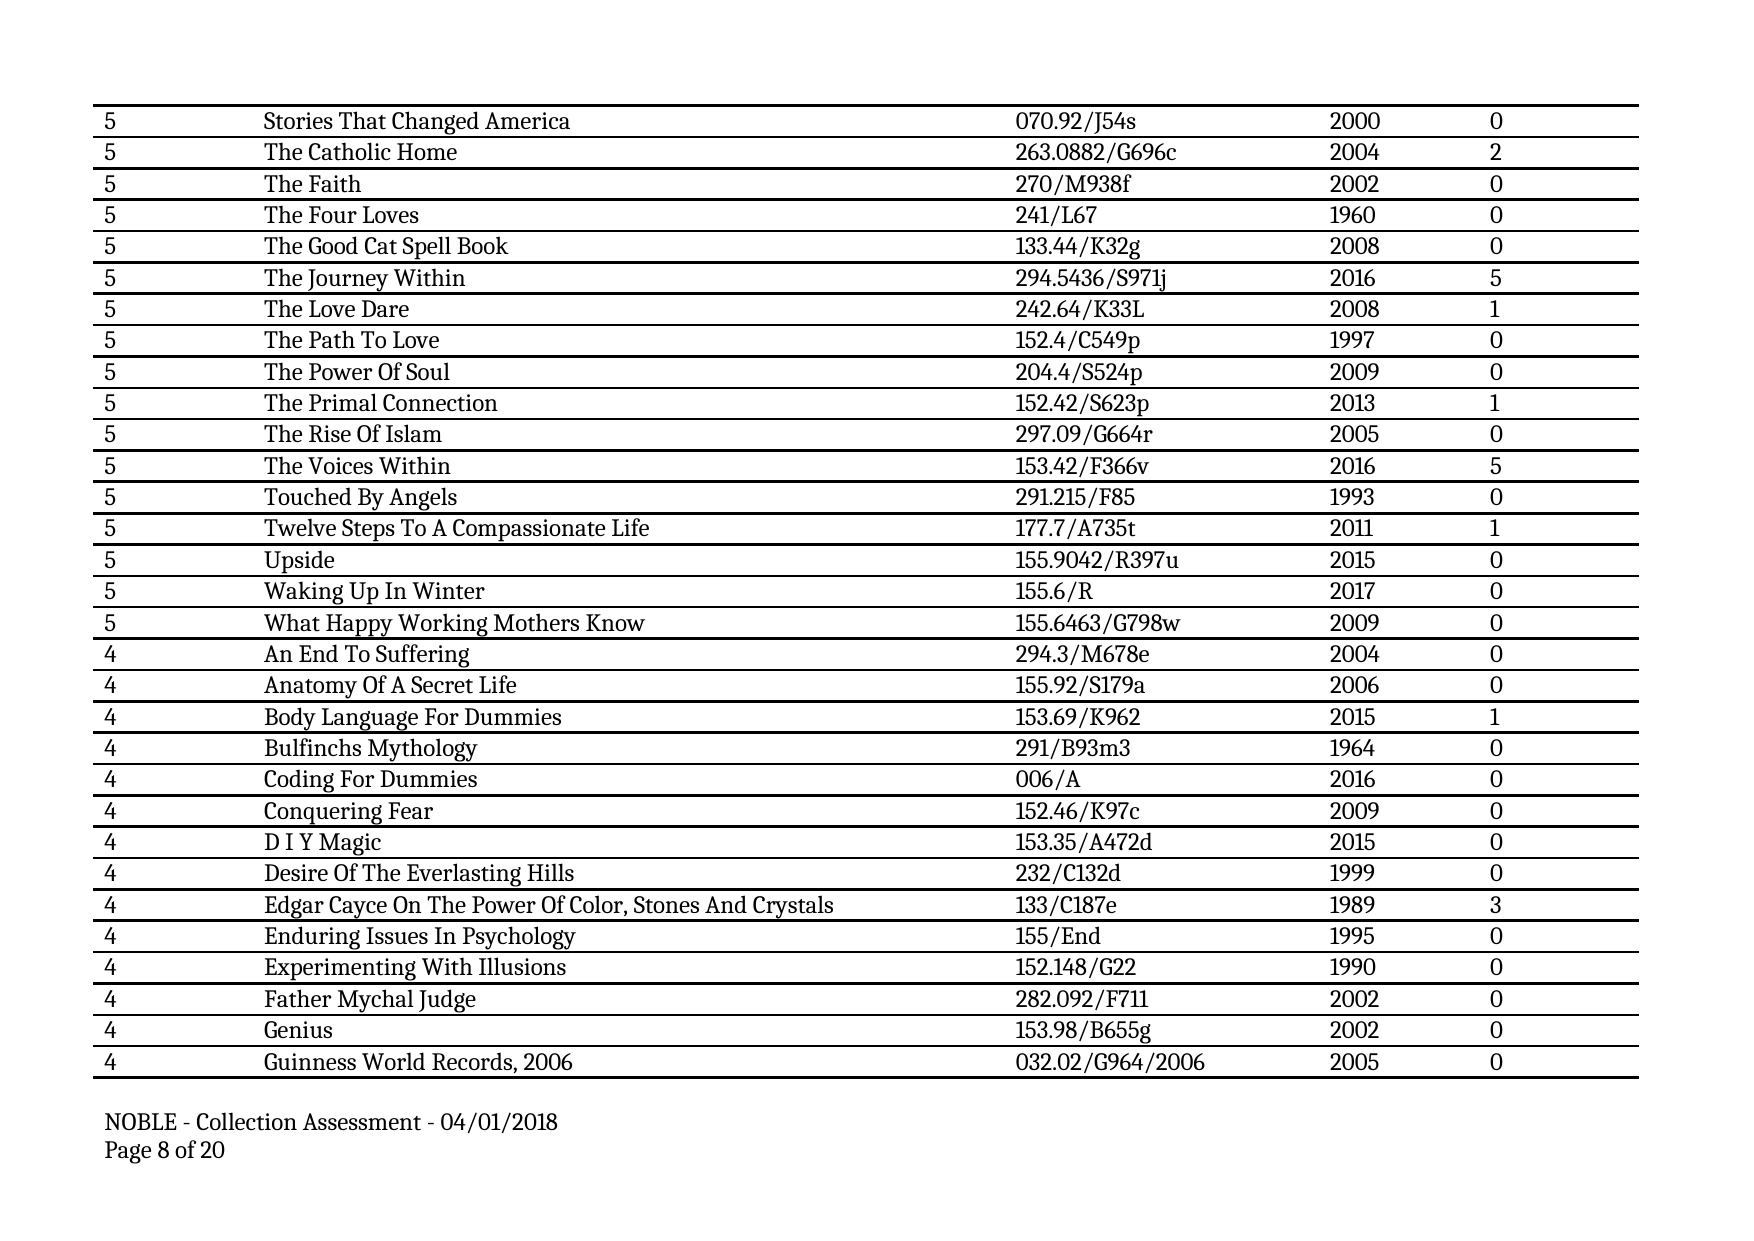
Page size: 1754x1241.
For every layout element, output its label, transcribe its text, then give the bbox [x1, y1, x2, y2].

table_cell Enduring Issues In Psychology [253, 922, 999, 951]
table_cell Genius [253, 1016, 999, 1045]
table_cell 155.6463/G798w [999, 608, 1319, 637]
table_cell D I Y Magic [253, 828, 999, 857]
table_cell 263.0882/G696c [999, 138, 1319, 167]
table_cell 1989 [1319, 891, 1478, 919]
table_cell 4 [93, 985, 253, 1013]
table_cell 2005 [1319, 1047, 1478, 1076]
table_cell Body Language For Dummies [253, 703, 999, 731]
table_cell 1 [1479, 703, 1638, 731]
table_cell 152.42/S623p [999, 389, 1319, 418]
table_cell 204.4/S524p [999, 358, 1319, 386]
table_cell 0 [1479, 734, 1638, 763]
table_cell The Catholic Home [253, 138, 999, 167]
table_cell 2004 [1319, 138, 1478, 167]
table_cell 155.6/R [999, 577, 1319, 606]
table_cell The Faith [253, 170, 999, 198]
table_cell 5 [93, 546, 253, 574]
table_cell 4 [93, 859, 253, 888]
table_cell 4 [93, 1016, 253, 1045]
table_cell 1990 [1319, 953, 1478, 982]
table_cell The Good Cat Spell Book [253, 232, 999, 261]
table_cell The Love Dare [253, 295, 999, 324]
table_cell 0 [1479, 577, 1638, 606]
table_cell 5 [93, 326, 253, 355]
table_cell 2009 [1319, 608, 1478, 637]
table_cell 2005 [1319, 420, 1478, 449]
table_cell 4 [93, 1047, 253, 1076]
table_cell 5 [93, 515, 253, 543]
table_cell 4 [93, 640, 253, 668]
table_cell 0 [1479, 326, 1638, 355]
table_cell 5 [93, 608, 253, 637]
table_cell 4 [93, 922, 253, 951]
table_cell 5 [93, 107, 253, 136]
table_cell Stories That Changed America [253, 107, 999, 136]
table_cell 0 [1479, 358, 1638, 386]
table_cell 1964 [1319, 734, 1478, 763]
table_cell 242.64/K33L [999, 295, 1319, 324]
table_cell 2016 [1319, 264, 1478, 292]
table_cell 0 [1479, 985, 1638, 1013]
table_cell 0 [1479, 859, 1638, 888]
table_cell Upside [253, 546, 999, 574]
table_cell Anatomy Of A Secret Life [253, 671, 999, 700]
table_cell 2002 [1319, 985, 1478, 1013]
table_cell Father Mychal Judge [253, 985, 999, 1013]
table_cell 1 [1479, 389, 1638, 418]
table_cell 2006 [1319, 671, 1478, 700]
table_cell 2015 [1319, 703, 1478, 731]
table_cell 5 [93, 295, 253, 324]
table_cell 294.5436/S971j [999, 264, 1319, 292]
table_cell 4 [93, 671, 253, 700]
table_cell 2008 [1319, 232, 1478, 261]
table_cell 5 [93, 138, 253, 167]
table_cell 4 [93, 765, 253, 794]
table_cell 5 [93, 420, 253, 449]
table_cell The Rise Of Islam [253, 420, 999, 449]
table_cell 153.42/F366v [999, 452, 1319, 480]
table_cell 032.02/G964/2006 [999, 1047, 1319, 1076]
table_cell 006/A [999, 765, 1319, 794]
table_cell 291.215/F85 [999, 483, 1319, 512]
table_cell 294.3/M678e [999, 640, 1319, 668]
table_cell 5 [93, 264, 253, 292]
table_cell 2 [1479, 138, 1638, 167]
table_cell 1995 [1319, 922, 1478, 951]
table_cell 3 [1479, 891, 1638, 919]
table_cell 4 [93, 703, 253, 731]
table_cell 5 [93, 201, 253, 229]
table_cell 4 [93, 891, 253, 919]
table_cell 153.69/K962 [999, 703, 1319, 731]
table_cell 1960 [1319, 201, 1478, 229]
table_cell 133/C187e [999, 891, 1319, 919]
table_cell 177.7/A735t [999, 515, 1319, 543]
table_cell 0 [1479, 797, 1638, 825]
table_cell 0 [1479, 671, 1638, 700]
table_cell 0 [1479, 922, 1638, 951]
table_cell 4 [93, 734, 253, 763]
table_cell 2015 [1319, 546, 1478, 574]
table_cell 0 [1479, 640, 1638, 668]
table_cell 5 [1479, 452, 1638, 480]
table_cell 241/L67 [999, 201, 1319, 229]
table_cell 0 [1479, 828, 1638, 857]
table_cell Desire Of The Everlasting Hills [253, 859, 999, 888]
table_cell 0 [1479, 232, 1638, 261]
table_cell 2016 [1319, 452, 1478, 480]
table_cell 0 [1479, 170, 1638, 198]
table_cell What Happy Working Mothers Know [253, 608, 999, 637]
table_cell 0 [1479, 765, 1638, 794]
table_cell 2011 [1319, 515, 1478, 543]
table_cell 297.09/G664r [999, 420, 1319, 449]
table_cell 1 [1479, 515, 1638, 543]
table_cell 152.46/K97c [999, 797, 1319, 825]
table_cell 155.9042/R397u [999, 546, 1319, 574]
table_cell 4 [93, 953, 253, 982]
table_cell 5 [93, 577, 253, 606]
table_cell 232/C132d [999, 859, 1319, 888]
table_cell 0 [1479, 483, 1638, 512]
table_cell 282.092/F711 [999, 985, 1319, 1013]
table_cell 291/B93m3 [999, 734, 1319, 763]
table_cell 152.4/C549p [999, 326, 1319, 355]
table_cell 5 [1479, 264, 1638, 292]
table_cell 2002 [1319, 1016, 1478, 1045]
table_cell Coding For Dummies [253, 765, 999, 794]
table_cell 2008 [1319, 295, 1478, 324]
table_cell Edgar Cayce On The Power Of Color, Stones And Crystals [253, 891, 999, 919]
table_cell 152.148/G22 [999, 953, 1319, 982]
table_cell An End To Suffering [253, 640, 999, 668]
table_cell 2015 [1319, 828, 1478, 857]
table_cell The Journey Within [253, 264, 999, 292]
table_cell 1999 [1319, 859, 1478, 888]
table_cell 2009 [1319, 797, 1478, 825]
table_cell Touched By Angels [253, 483, 999, 512]
table_cell The Primal Connection [253, 389, 999, 418]
table_cell The Path To Love [253, 326, 999, 355]
table_cell 2009 [1319, 358, 1478, 386]
table_cell 133.44/K32g [999, 232, 1319, 261]
table_cell 1 [1479, 295, 1638, 324]
table_cell 2017 [1319, 577, 1478, 606]
table_cell 0 [1479, 1047, 1638, 1076]
table_cell The Power Of Soul [253, 358, 999, 386]
table_cell 2004 [1319, 640, 1478, 668]
table_cell 0 [1479, 953, 1638, 982]
table_cell 070.92/J54s [999, 107, 1319, 136]
table_cell The Four Loves [253, 201, 999, 229]
table_cell 0 [1479, 201, 1638, 229]
table_cell 0 [1479, 546, 1638, 574]
table_cell 5 [93, 483, 253, 512]
table_cell 0 [1479, 1016, 1638, 1045]
table_cell 155/End [999, 922, 1319, 951]
table_cell 0 [1479, 107, 1638, 136]
table_cell 5 [93, 170, 253, 198]
table_cell 5 [93, 389, 253, 418]
table_cell 2016 [1319, 765, 1478, 794]
table_cell Experimenting With Illusions [253, 953, 999, 982]
table_cell 153.98/B655g [999, 1016, 1319, 1045]
table_cell 0 [1479, 420, 1638, 449]
table_cell Conquering Fear [253, 797, 999, 825]
table_cell 4 [93, 797, 253, 825]
table_cell 5 [93, 358, 253, 386]
table_cell 1997 [1319, 326, 1478, 355]
table_cell 1993 [1319, 483, 1478, 512]
table_cell Twelve Steps To A Compassionate Life [253, 515, 999, 543]
table_cell 5 [93, 232, 253, 261]
table_cell 4 [93, 828, 253, 857]
table_cell 2000 [1319, 107, 1478, 136]
table_cell Waking Up In Winter [253, 577, 999, 606]
table_cell The Voices Within [253, 452, 999, 480]
table_cell 270/M938f [999, 170, 1319, 198]
table_cell 2002 [1319, 170, 1478, 198]
table_cell Guinness World Records, 2006 [253, 1047, 999, 1076]
table_cell Bulfinchs Mythology [253, 734, 999, 763]
table_cell 0 [1479, 608, 1638, 637]
table_cell 2013 [1319, 389, 1478, 418]
table_cell 155.92/S179a [999, 671, 1319, 700]
table_cell 153.35/A472d [999, 828, 1319, 857]
table_cell 5 [93, 452, 253, 480]
